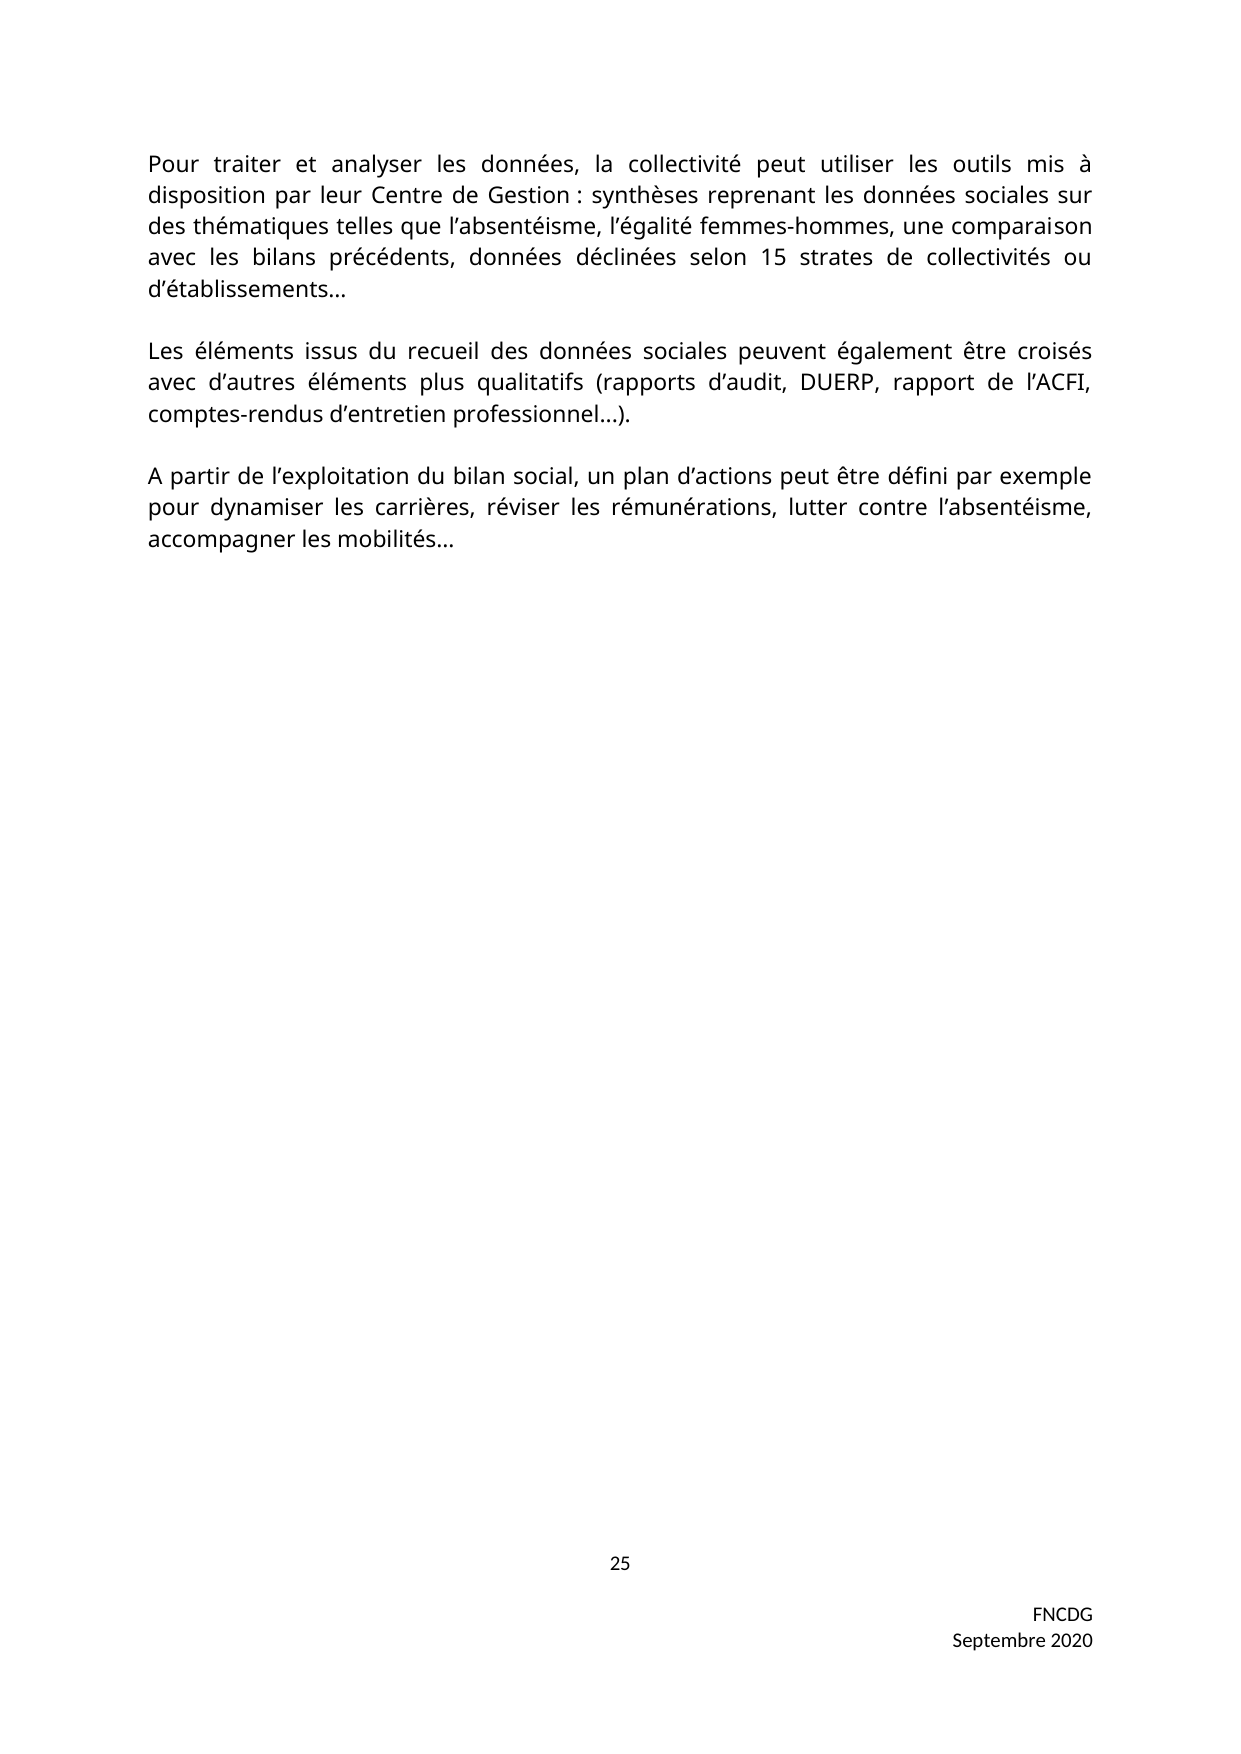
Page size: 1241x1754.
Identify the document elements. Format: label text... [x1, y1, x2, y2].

text Les éléments issus du recueil des données sociales peuvent également être croisés avec d’autres éléments plus qualitatifs (rapports d’audit, DUERP, rapport de l’ACFI, comptes-rendus d’entretien professionnel...). [148, 335, 1093, 429]
text Pour traiter et analyser les données, la collectivité peut utiliser les outils mis à disposition par leur Centre de Gestion : synthèses reprenant les données sociales sur des thématiques telles que l’absentéisme, l’égalité femmes-hommes, une comparaison avec les bilans précédents, données déclinées selon 15 strates de collectivités ou d’établissements… [148, 148, 1093, 304]
text A partir de l’exploitation du bilan social, un plan d’actions peut être défini par exemple pour dynamiser les carrières, réviser les rémunérations, lutter contre l’absentéisme, accompagner les mobilités… [148, 460, 1093, 554]
